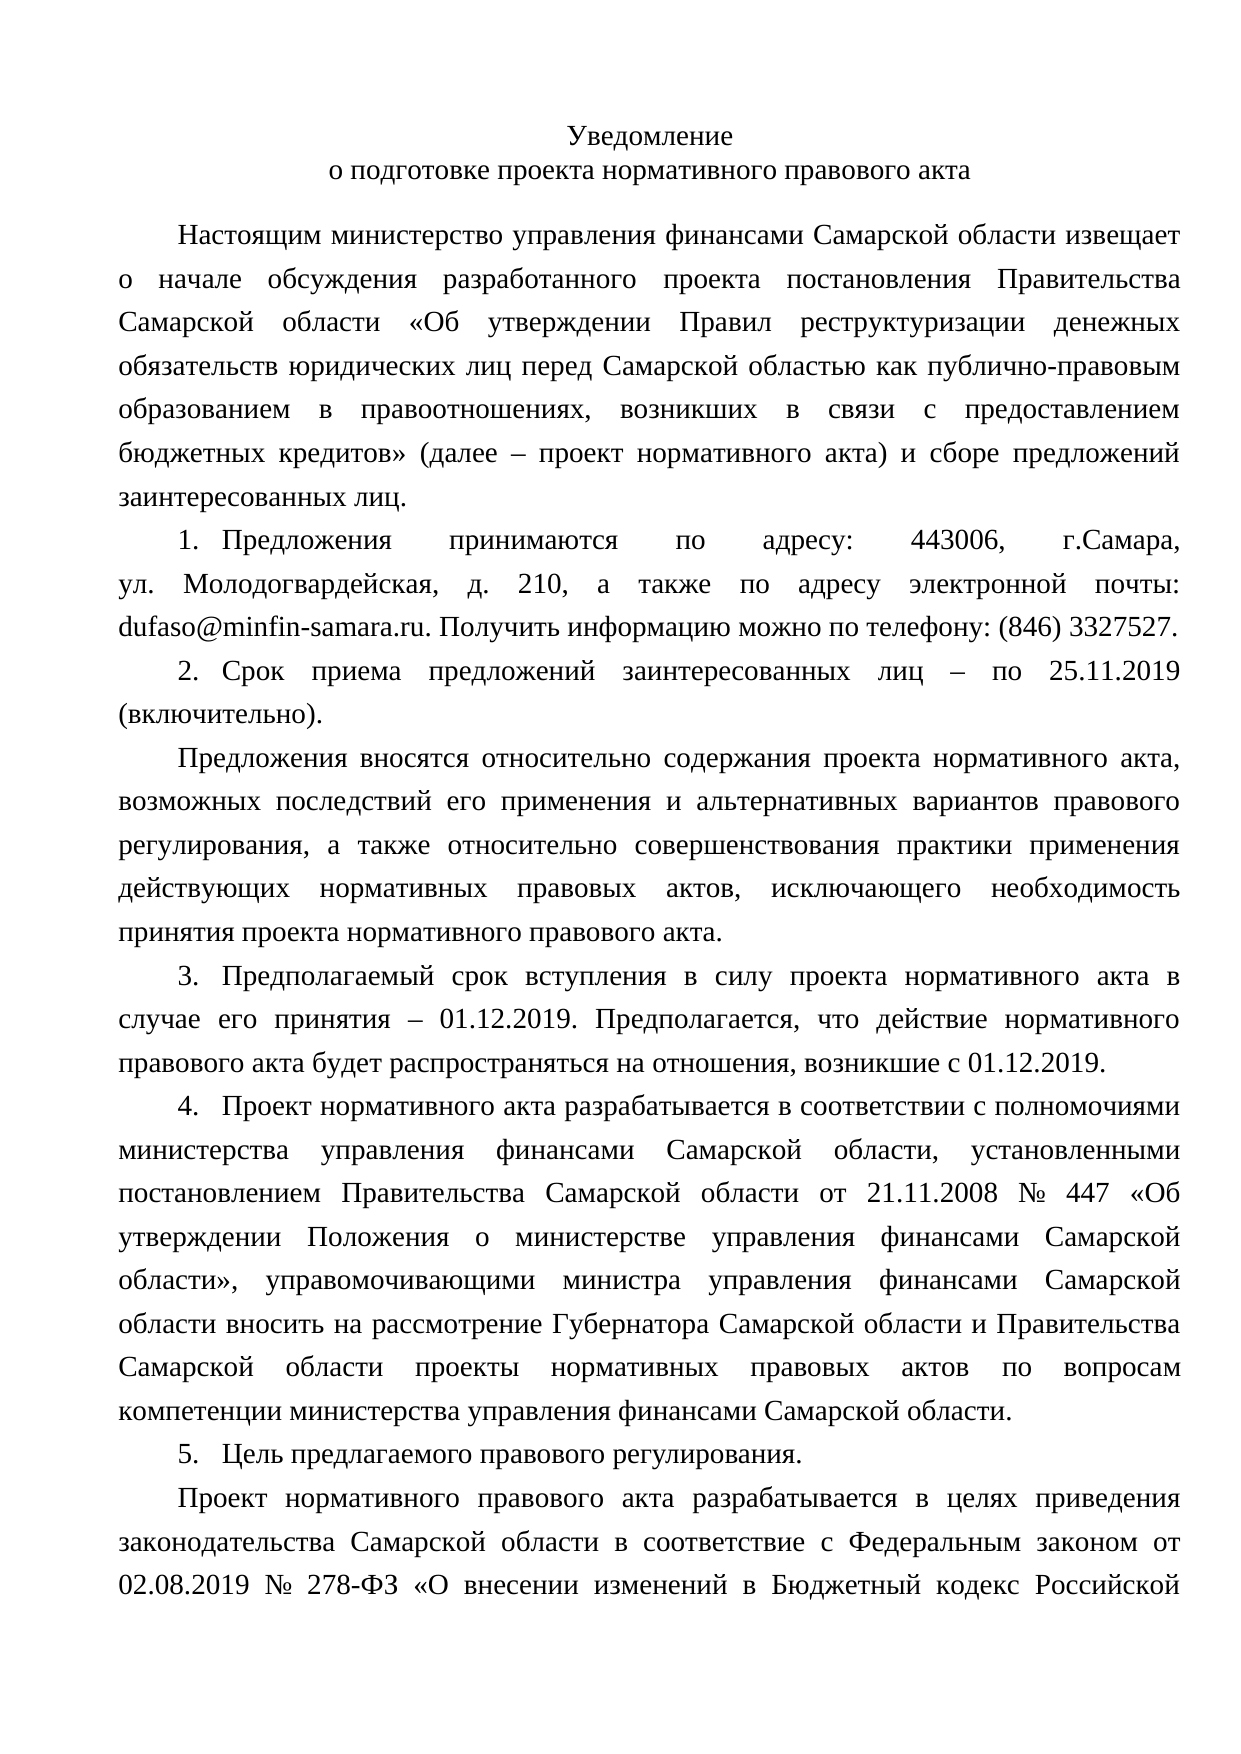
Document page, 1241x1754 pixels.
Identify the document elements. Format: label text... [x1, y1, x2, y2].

text Уведомление [118, 118, 1181, 152]
text 3. Предполагаемый срок вступления в силу проекта нормативного акта в случае его принятия – 01.12.2019. Предполагается, что действие нормативного правового акта будет распространяться на отношения, возникшие с 01.12.2019. [118, 958, 1181, 1078]
list Срок приема предложений заинтересованных лиц – по 25.11.2019 (включительно). [118, 653, 1181, 730]
text о подготовке проекта нормативного правового акта [118, 152, 1181, 185]
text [118, 1480, 1181, 1601]
text Настоящим министерство управления финансами Самарской области извещает о начале обсуждения разработанного проекта постановления Правительства Самарской области «Об утверждении Правил реструктуризации денежных обязательств юридических лиц перед Самарской областью как публично-правовым образованием в правоотношениях, возникших в связи с предоставлением бюджетных кредитов» (далее – проект нормативного акта) и сборе предложений заинтересованных лиц. [118, 217, 1181, 512]
text Предложения вносятся относительно содержания проекта нормативного акта, возможных последствий его применения и альтернативных вариантов правового регулирования, а также относительно совершенствования практики применения действующих нормативных правовых актов, исключающего необходимость принятия проекта нормативного правового акта. [118, 740, 1181, 948]
text 5. Цель предлагаемого правового регулирования. [118, 1437, 1181, 1470]
list Предложения принимаются по адресу: 443006, г.Самара, ул. Молодогвардейская, д. 210, а также по адресу электронной почты: dufaso@minfin-samara.ru. Получить информацию можно по телефону: (846) 3327527. [118, 522, 1181, 643]
text 4. Проект нормативного акта разрабатывается в соответствии с полномочиями министерства управления финансами Самарской области, установленными постановлением Правительства Самарской области от 21.11.2008 № 447 «Об утверждении Положения о министерстве управления финансами Самарской области», управомочивающими министра управления финансами Самарской области вносить на рассмотрение Губернатора Самарской области и Правительства Самарской области проекты нормативных правовых актов по вопросам компетенции министерства управления финансами Самарской области. [118, 1088, 1181, 1427]
